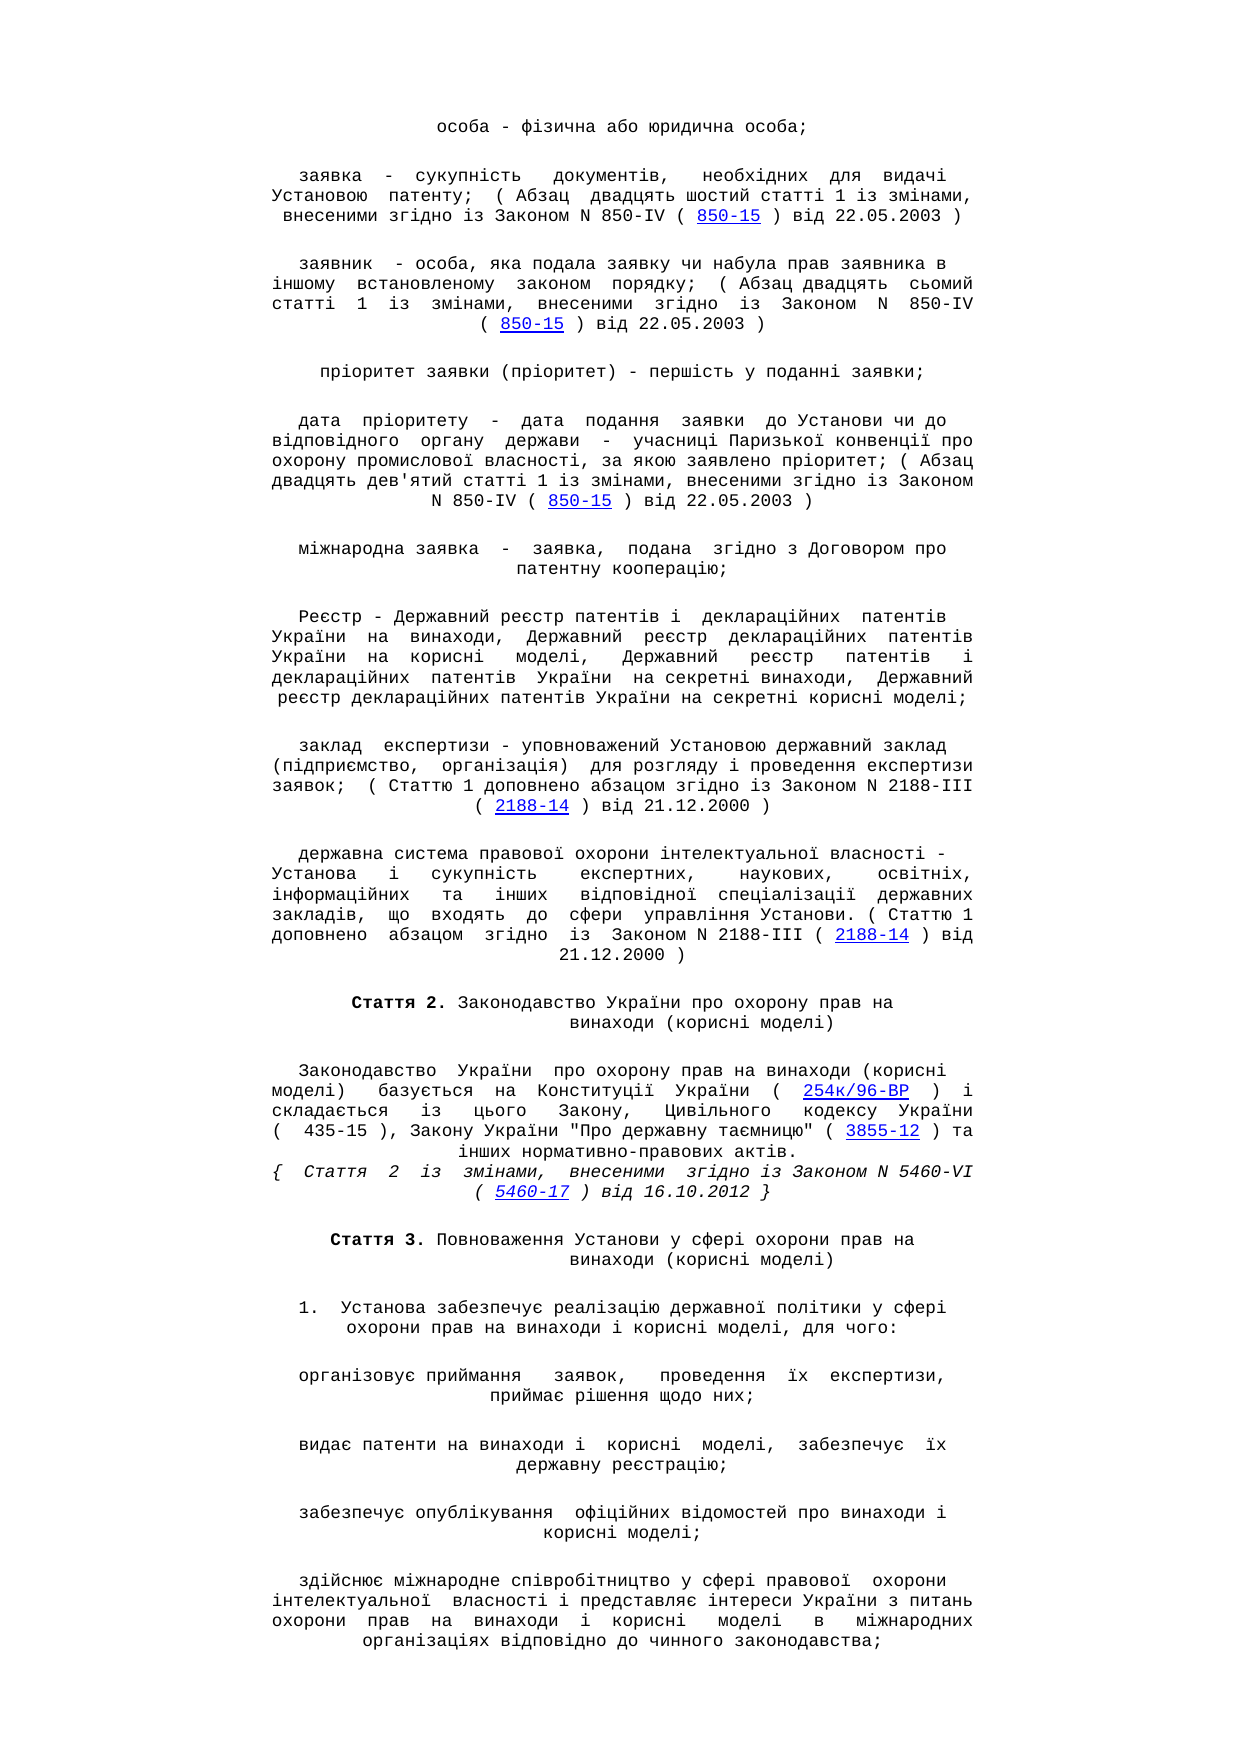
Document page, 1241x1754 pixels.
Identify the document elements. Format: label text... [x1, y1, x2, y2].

text державна система правової охорони інтелектуальної власності - Установа і сукупність експертних, наукових, освітніх, інформаційних та інших відповідної спеціалізації державних закладів, що входять до сфери управління Установи. ( Статтю 1 доповнено абзацом згідно із Законом N 2188-III ( 2188-14 ) від 21.12.2000 ) [74, 845, 1181, 993]
text Реєстр - Державний реєстр патентів і деклараційних патентів України на винаходи, Державний реєстр деклараційних патентів України на корисні моделі, Державний реєстр патентів і деклараційних патентів України на секретні винаходи, Державний реєстр деклараційних патентів України на секретні корисні моделі; [74, 608, 1181, 736]
text міжнародна заявка - заявка, подана згідно з Договором про патентну кооперацію; [74, 540, 1181, 608]
text заявка - сукупність документів, необхідних для видачі Установою патенту; ( Абзац двадцять шостий статті 1 із змінами, внесеними згідно із Законом N 850-IV ( 850-15 ) від 22.05.2003 ) [74, 166, 1181, 254]
text забезпечує опублікування офіційних відомостей про винаходи і корисні моделі; [74, 1503, 1181, 1572]
text організовує приймання заявок, проведення їх експертизи, приймає рішення щодо них; [74, 1367, 1181, 1435]
text 1. Установа забезпечує реалізацію державної політики у сфері охорони прав на винаходи і корисні моделі, для чого: [74, 1299, 1181, 1367]
text { Стаття 2 із змінами, внесеними згідно із Законом N 5460-VI ( 5460-17 ) від 16.10.2012 } [74, 1162, 1181, 1231]
text дата пріоритету - дата подання заявки до Установи чи до відповідного органу держави - учасниці Паризької конвенції про охорону промислової власності, за якою заявлено пріоритет; ( Абзац двадцять дев'ятий статті 1 із змінами, внесеними згідно із Законом N 850-IV ( 850-15 ) від 22.05.2003 ) [74, 411, 1181, 540]
text заклад експертизи - уповноважений Установою державний заклад (підприємство, організація) для розгляду і проведення експертизи заявок; ( Статтю 1 доповнено абзацом згідно із Законом N 2188-III ( 2188-14 ) від 21.12.2000 ) [74, 736, 1181, 845]
text особа - фізична або юридична особа; [74, 118, 1181, 166]
text пріоритет заявки (пріоритет) - першість у поданні заявки; [74, 363, 1181, 411]
text здійснює міжнародне співробітництво у сфері правової охорони інтелектуальної власності і представляє інтереси України з питань охорони прав на винаходи і корисні моделі в міжнародних організаціях відповідно до чинного законодавства; [74, 1572, 1181, 1680]
text заявник - особа, яка подала заявку чи набула прав заявника в іншому встановленому законом порядку; ( Абзац двадцять сьомий статті 1 із змінами, внесеними згідно із Законом N 850-IV ( 850-15 ) від 22.05.2003 ) [74, 254, 1181, 363]
text Законодавство України про охорону прав на винаходи (корисні моделі) базується на Конституції України ( 254к/96-ВР ) і складається із цього Закону, Цивільного кодексу України ( 435-15 ), Закону України "Про державну таємницю" ( 3855-12 ) та інших нормативно-правових актів. [74, 1062, 1181, 1162]
text Стаття 3. Повноваження Установи у сфері охорони прав на винаходи (корисні моделі) [74, 1231, 1181, 1299]
text Стаття 2. Законодавство України про охорону прав на винаходи (корисні моделі) [74, 993, 1181, 1062]
text видає патенти на винаходи і корисні моделі, забезпечує їх державну реєстрацію; [74, 1435, 1181, 1503]
